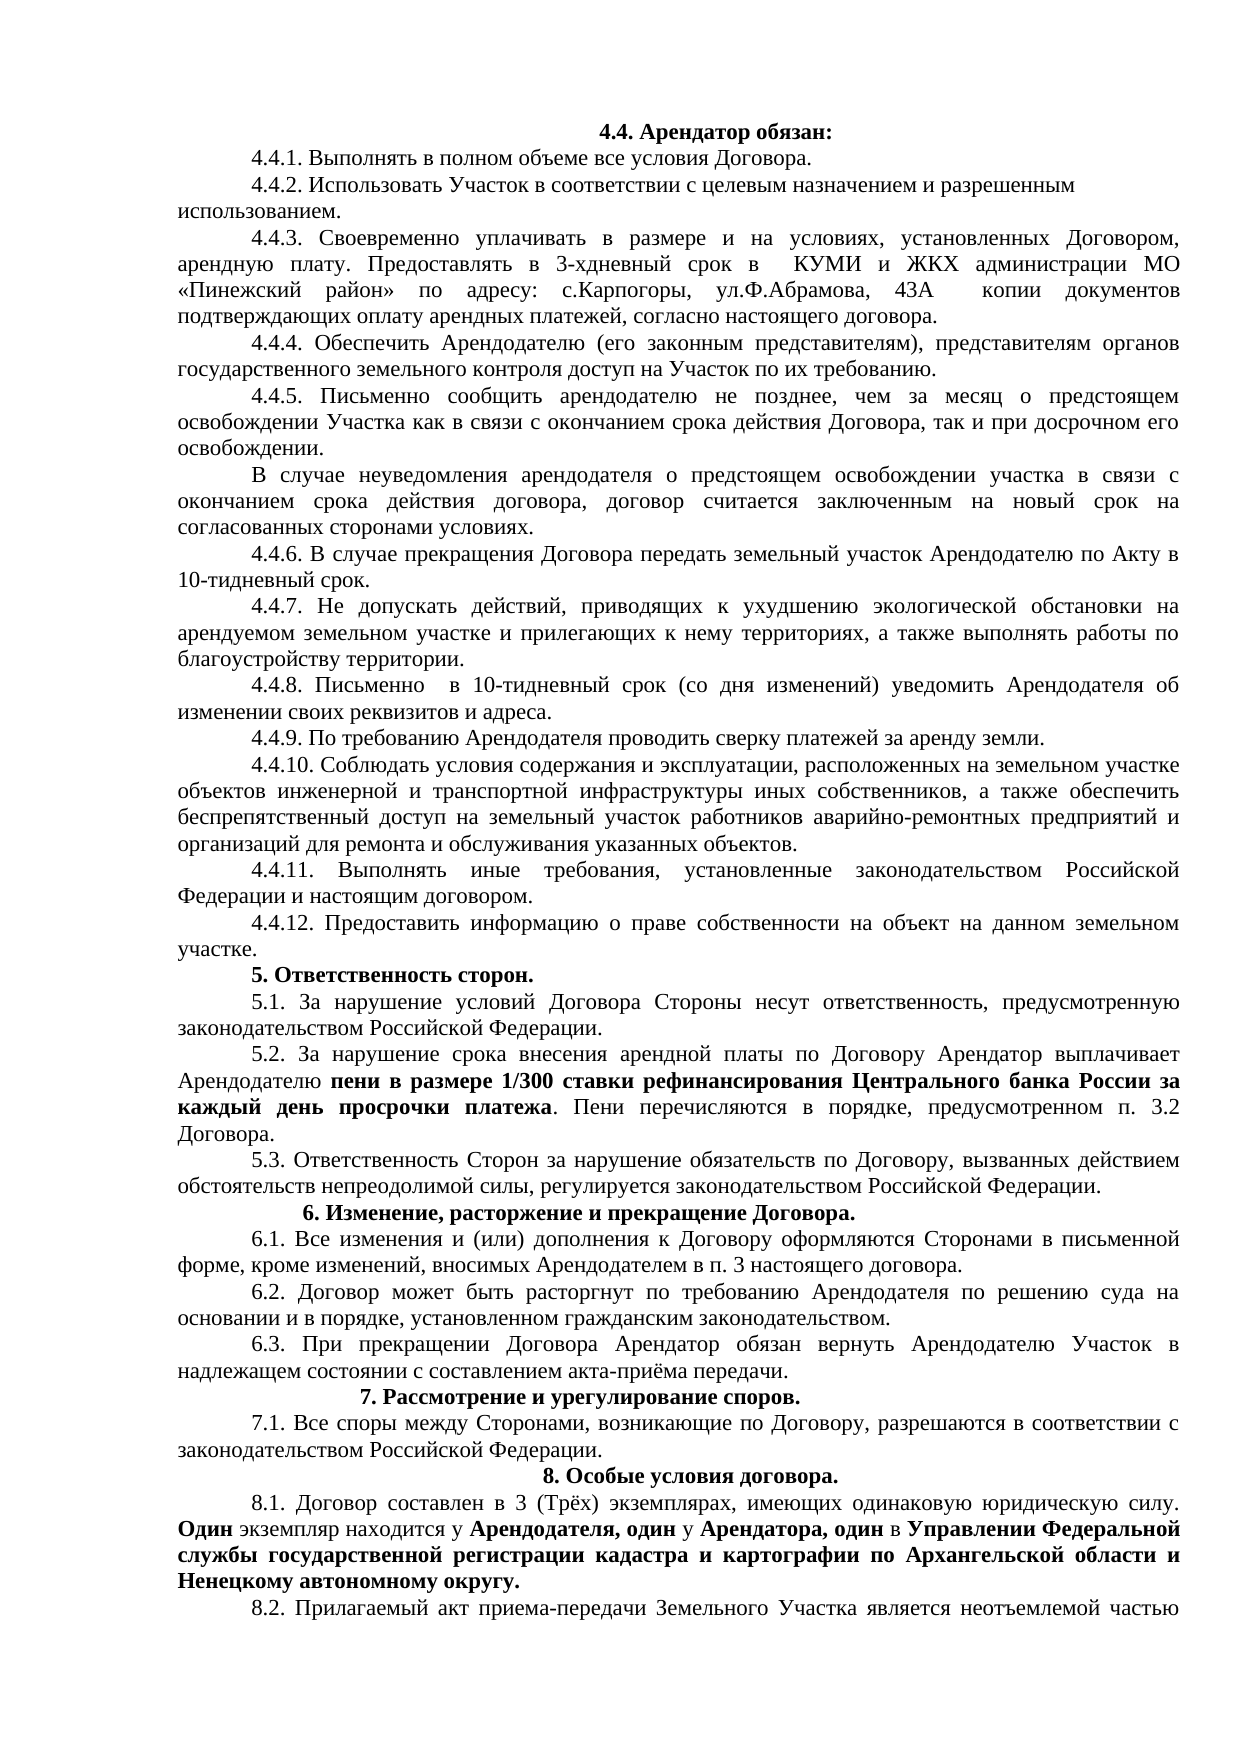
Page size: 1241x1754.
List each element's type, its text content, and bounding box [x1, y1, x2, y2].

text 7.1. Все споры между Сторонами, возникающие по Договору, разрешаются в соответствии с законодательством Российской Федерации. [177, 1409, 1181, 1462]
text 4.4.11. Выполнять иные требования, установленные законодательством Российской Федерации и настоящим договором. [177, 856, 1181, 909]
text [177, 1594, 1181, 1620]
text 4.4.1. Выполнять в полном объеме все условия Договора. [177, 144, 1181, 171]
text 5.1. За нарушение условий Договора Стороны несут ответственность, предусмотренную законодательством Российской Федерации. [177, 988, 1181, 1041]
text 4.4.12. Предоставить информацию о праве собственности на объект на данном земельном участке. [177, 909, 1181, 961]
text 5. Ответственность сторон. [177, 961, 1181, 988]
text 4.4.10. Соблюдать условия содержания и эксплуатации, расположенных на земельном участке объектов инженерной и транспортной инфраструктуры иных собственников, а также обеспечить беспрепятственный доступ на земельный участок работников аварийно-ремонтных предприятий и организаций для ремонта и обслуживания указанных объектов. [177, 751, 1181, 856]
text В случае неуведомления арендодателя о предстоящем освобождении участка в связи с окончанием срока действия договора, договор считается заключенным на новый срок на согласованных сторонами условиях. [177, 461, 1181, 540]
text 6.3. При прекращении Договора Арендатор обязан вернуть Арендодателю Участок в надлежащем состоянии с составлением акта-приёма передачи. [177, 1330, 1181, 1383]
text 4.4.9. По требованию Арендодателя проводить сверку платежей за аренду земли. [177, 724, 1181, 751]
text 6.1. Все изменения и (или) дополнения к Договору оформляются Сторонами в письменной форме, кроме изменений, вносимых Арендодателем в п. 3 настоящего договора. [177, 1225, 1181, 1278]
text 4.4.7. Не допускать действий, приводящих к ухудшению экологической обстановки на арендуемом земельном участке и прилегающих к нему территориях, а также выполнять работы по благоустройству территории. [177, 592, 1181, 672]
text 4.4.3. Своевременно уплачивать в размере и на условиях, установленных Договором, арендную плату. Предоставлять в 3-хдневный срок в КУМИ и ЖКХ администрации МО «Пинежский район» по адресу: с.Карпогоры, ул.Ф.Абрамова, 43А копии документов подтверждающих оплату арендных платежей, согласно настоящего договора. [177, 223, 1181, 329]
text 4.4.4. Обеспечить Арендодателю (его законным представителям), представителям органов государственного земельного контроля доступ на Участок по их требованию. [177, 329, 1181, 382]
text 6.2. Договор может быть расторгнут по требованию Арендодателя по решению суда на основании и в порядке, установленном гражданским законодательством. [177, 1278, 1181, 1330]
text 4.4.2. Использовать Участок в соответствии с целевым назначением и разрешенным использованием. [177, 171, 1181, 223]
text 7. Рассмотрение и урегулирование споров. [177, 1383, 1181, 1409]
text 8. Особые условия договора. [177, 1462, 1181, 1488]
text 5.2. За нарушение срока внесения арендной платы по Договору Арендатор выплачивает Арендодателю пени в размере 1/300 ставки рефинансирования Центрального банка России за каждый день просрочки платежа. Пени перечисляются в порядке, предусмотренном п. 3.2 Договора. [177, 1041, 1181, 1146]
text 4.4. Арендатор обязан: [177, 118, 1181, 144]
text 5.3. Ответственность Сторон за нарушение обязательств по Договору, вызванных действием обстоятельств непреодолимой силы, регулируется законодательством Российской Федерации. [177, 1146, 1181, 1199]
text 6. Изменение, расторжение и прекращение Договора. [177, 1199, 1181, 1225]
text 8.1. Договор составлен в 3 (Трёх) экземплярах, имеющих одинаковую юридическую силу. Один экземпляр находится у Арендодателя, один у Арендатора, один в Управлении Федеральной службы государственной регистрации кадастра и картографии по Архангельской области и Ненецкому автономному округу. [177, 1488, 1181, 1594]
text 4.4.8. Письменно в 10-тидневный срок (со дня изменений) уведомить Арендодателя об изменении своих реквизитов и адреса. [177, 672, 1181, 724]
text 4.4.6. В случае прекращения Договора передать земельный участок Арендодателю по Акту в 10-тидневный срок. [177, 540, 1181, 592]
text 4.4.5. Письменно сообщить арендодателю не позднее, чем за месяц о предстоящем освобождении Участка как в связи с окончанием срока действия Договора, так и при досрочном его освобождении. [177, 382, 1181, 461]
